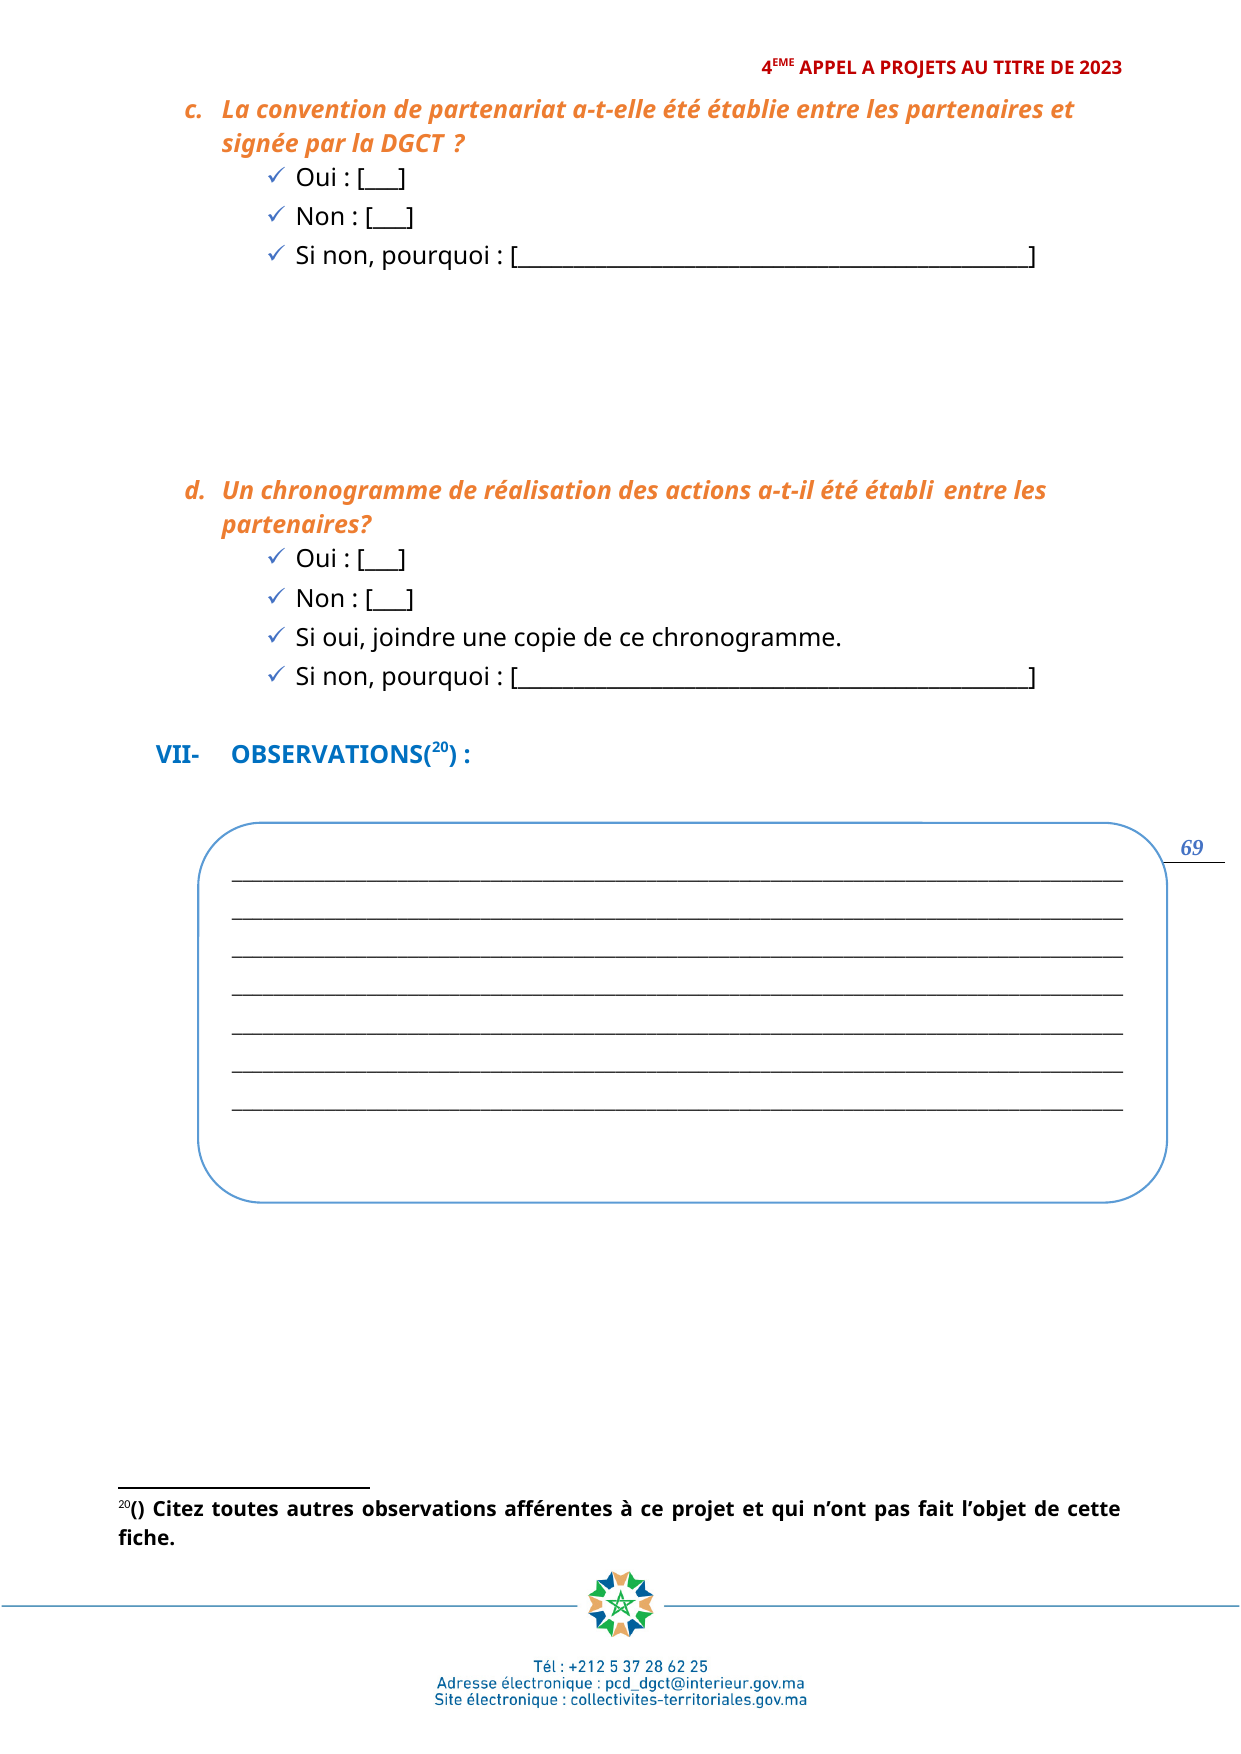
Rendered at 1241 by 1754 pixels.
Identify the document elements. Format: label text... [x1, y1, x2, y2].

list OBSERVATIONS() : [156, 737, 1122, 771]
list Un chronogramme de réalisation des actions a-t-il été établi entre les partenaires? [184, 473, 1122, 541]
list Non : [___] [266, 199, 1122, 233]
list Si non, pourquoi : [______________________________________________] [266, 659, 1122, 693]
picture [1, 1551, 1240, 1747]
list Si non, pourquoi : [______________________________________________] [266, 238, 1122, 272]
list Non : [___] [266, 580, 1122, 614]
list La convention de partenariat a-t-elle été établie entre les partenaires et signée par la DGCT ? [184, 92, 1122, 160]
list Oui : [___] [266, 541, 1122, 575]
list Si oui, joindre une copie de ce chronogramme. [266, 619, 1122, 653]
list Oui : [___] [266, 160, 1122, 194]
